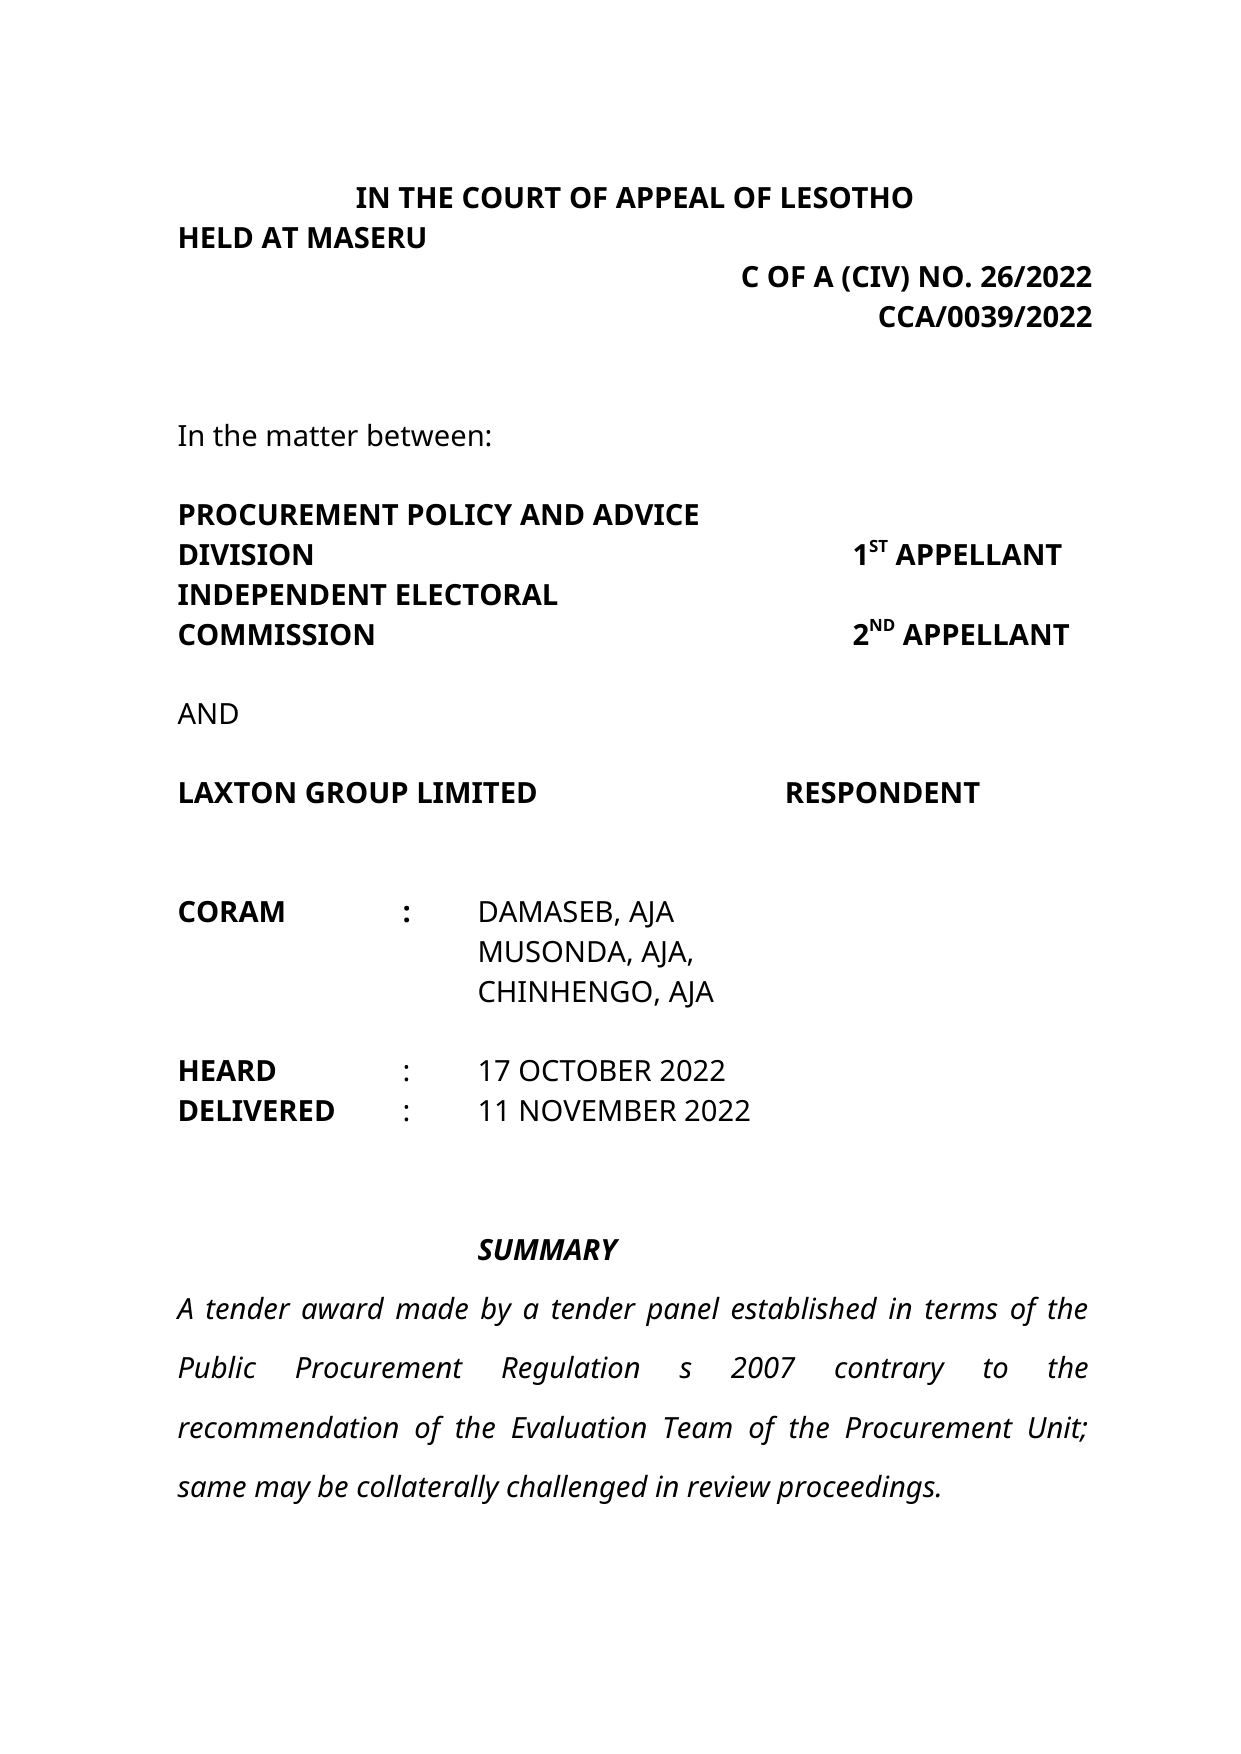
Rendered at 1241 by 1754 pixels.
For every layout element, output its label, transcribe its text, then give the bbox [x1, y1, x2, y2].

text Summary [177, 1229, 1092, 1268]
text HEARD : 17 OCTOBER 2022 [177, 1050, 1092, 1090]
text MUSONDA, AJA, [177, 931, 1092, 971]
text CORAM : DAMASEB, AJA [177, 892, 1092, 931]
text COMMISSION 2ND APPELLANT [177, 614, 1092, 653]
text PROCUREMENT POLICY AND ADVICE [177, 495, 1092, 534]
text CCA/0039/2022 [177, 296, 1092, 336]
text HELD AT MASERU [177, 217, 1092, 257]
text C OF A (CIV) NO. 26/2022 [177, 257, 1092, 296]
text DIVISION 1ST APPELLANT [177, 534, 1092, 574]
text CHINHENGO, AJA [402, 971, 1092, 1011]
text LAXTON GROUP LIMITED RESPONDENT [177, 772, 1092, 812]
text DELIVERED : 11 NOVEMBER 2022 [177, 1090, 1092, 1130]
text In the matter between: [177, 415, 1092, 455]
text IN THE COURT OF APPEAL OF LESOTHO [177, 177, 1092, 217]
text INDEPENDENT ELECTORAL [177, 574, 1092, 614]
text AND [177, 693, 1092, 733]
text A tender award made by a tender panel established in terms of the Public Procurement Regulation s 2007 contrary to the recommendation of the Evaluation Team of the Procurement Unit; same may be collaterally challenged in review proceedings. [177, 1288, 1092, 1506]
